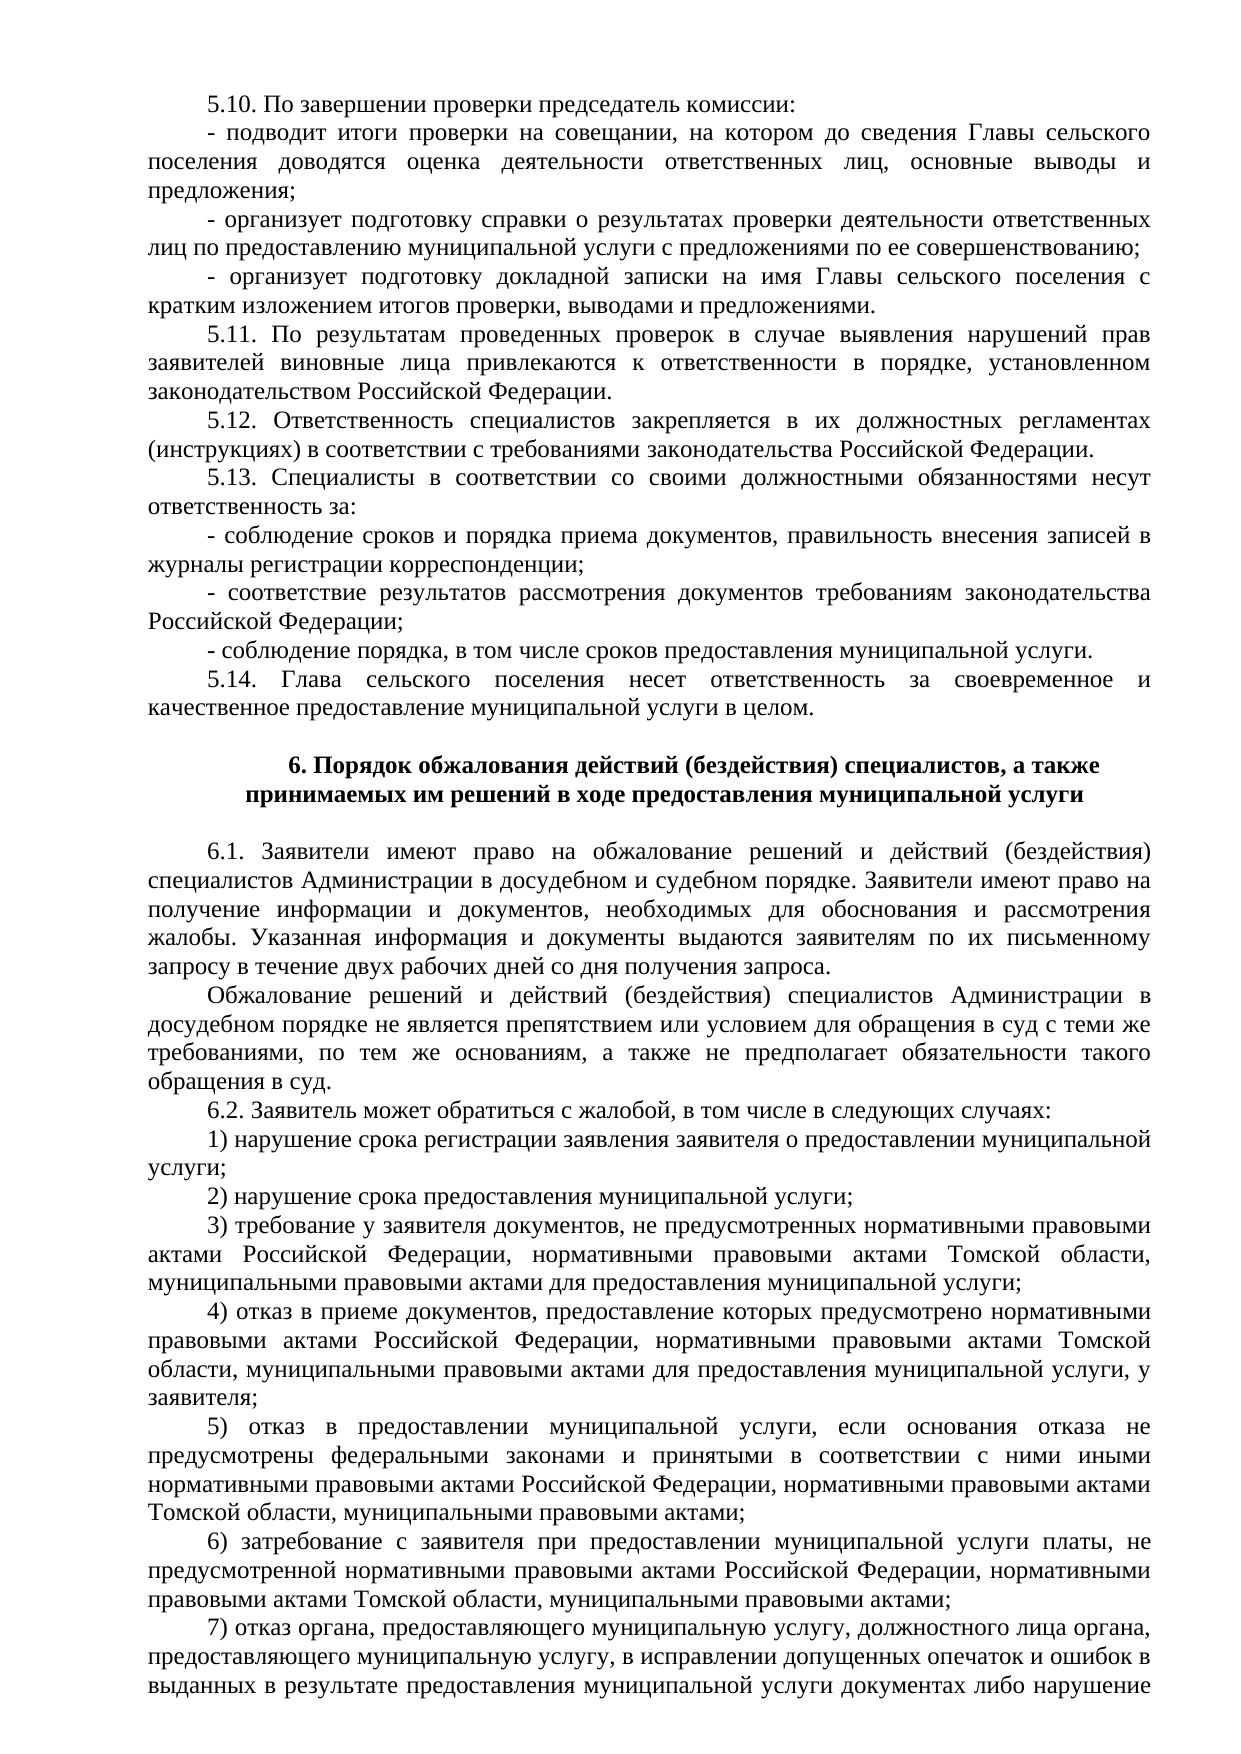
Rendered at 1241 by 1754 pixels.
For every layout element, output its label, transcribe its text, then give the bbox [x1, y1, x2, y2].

text 5) отказ в предоставлении муниципальной услуги, если основания отказа не предусмотрены федеральными законами и принятыми в соответствии с ними иными нормативными правовыми актами Российской Федерации, нормативными правовыми актами Томской области, муниципальными правовыми актами; [148, 1411, 1152, 1526]
text 5.12. Ответственность специалистов закрепляется в их должностных регламентах (инструкциях) в соответствии с требованиями законодательства Российской Федерации. [148, 405, 1152, 462]
text 5.13. Специалисты в соответствии со своими должностными обязанностями несут ответственность за: [148, 462, 1152, 520]
text 6. Порядок обжалования действий (бездействия) специалистов, а также принимаемых им решений в ходе предоставления муниципальной услуги [177, 750, 1152, 807]
text 6.1. Заявители имеют право на обжалование решений и действий (бездействия) специалистов Администрации в досудебном и судебном порядке. Заявители имеют право на получение информации и документов, необходимых для обоснования и рассмотрения жалобы. Указанная информация и документы выдаются заявителям по их письменному запросу в течение двух рабочих дней со дня получения запроса. [148, 836, 1152, 980]
text - соблюдение порядка, в том числе сроков предоставления муниципальной услуги. [148, 635, 1152, 664]
text 5.14. Глава сельского поселения несет ответственность за своевременное и качественное предоставление муниципальной услуги в целом. [148, 664, 1152, 721]
text - подводит итоги проверки на совещании, на котором до сведения Главы сельского поселения доводятся оценка деятельности ответственных лиц, основные выводы и предложения; [148, 117, 1152, 204]
text - организует подготовку справки о результатах проверки деятельности ответственных лиц по предоставлению муниципальной услуги с предложениями по ее совершенствованию; [148, 204, 1152, 261]
text 4) отказ в приеме документов, предоставление которых предусмотрено нормативными правовыми актами Российской Федерации, нормативными правовыми актами Томской области, муниципальными правовыми актами для предоставления муниципальной услуги, у заявителя; [148, 1296, 1152, 1411]
text 5.11. По результатам проведенных проверок в случае выявления нарушений прав заявителей виновные лица привлекаются к ответственности в порядке, установленном законодательством Российской Федерации. [148, 319, 1152, 405]
text - соблюдение сроков и порядка приема документов, правильность внесения записей в журналы регистрации корреспонденции; [148, 520, 1152, 577]
text - организует подготовку докладной записки на имя Главы сельского поселения с кратким изложением итогов проверки, выводами и предложениями. [148, 261, 1152, 319]
text 1) нарушение срока регистрации заявления заявителя о предоставлении муниципальной услуги; [148, 1124, 1152, 1181]
text 2) нарушение срока предоставления муниципальной услуги; [148, 1181, 1152, 1210]
text 3) требование у заявителя документов, не предусмотренных нормативными правовыми актами Российской Федерации, нормативными правовыми актами Томской области, муниципальными правовыми актами для предоставления муниципальной услуги; [148, 1210, 1152, 1296]
text 6.2. Заявитель может обратиться с жалобой, в том числе в следующих случаях: [148, 1095, 1152, 1124]
text Обжалование решений и действий (бездействия) специалистов Администрации в досудебном порядке не является препятствием или условием для обращения в суд с теми же требованиями, по тем же основаниям, а также не предполагает обязательности такого обращения в суд. [148, 980, 1152, 1095]
text 6) затребование с заявителя при предоставлении муниципальной услуги платы, не предусмотренной нормативными правовыми актами Российской Федерации, нормативными правовыми актами Томской области, муниципальными правовыми актами; [148, 1526, 1152, 1612]
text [148, 1612, 1152, 1699]
text - соответствие результатов рассмотрения документов требованиям законодательства Российской Федерации; [148, 577, 1152, 635]
text 5.10. По завершении проверки председатель комиссии: [148, 89, 1152, 117]
